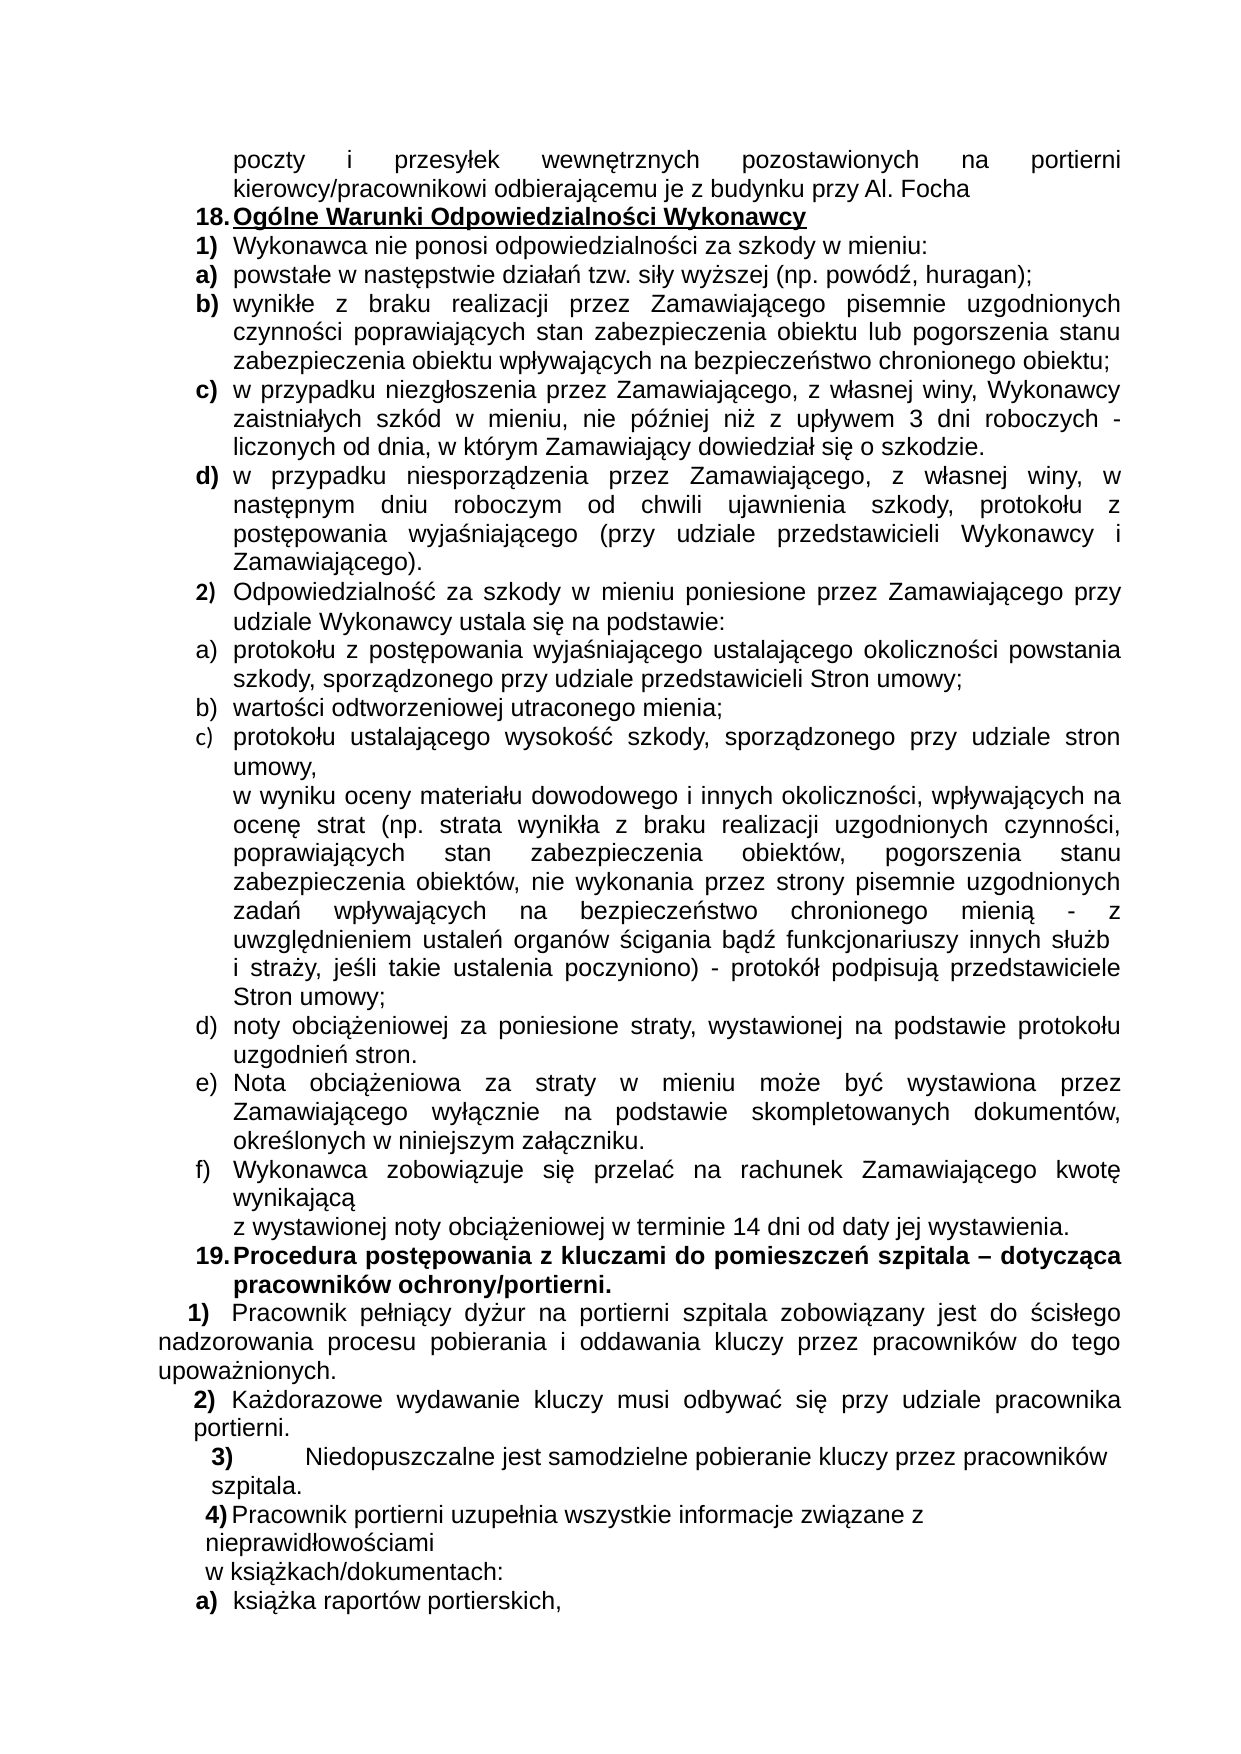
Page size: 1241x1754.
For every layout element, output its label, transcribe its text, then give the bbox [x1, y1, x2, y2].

list Niedopuszczalne jest samodzielne pobieranie kluczy przez pracowników szpitala. [211, 1442, 1122, 1499]
list Wykonawca nie ponosi odpowiedzialności za szkody w mieniu: [195, 231, 1122, 260]
list noty obciążeniowej za poniesione straty, wystawionej na podstawie protokołu uzgodnień stron. [195, 1011, 1122, 1068]
list Nota obciążeniowa za straty w mieniu może być wystawiona przez Zamawiającego wyłącznie na podstawie skompletowanych dokumentów, określonych w niniejszym załączniku. [195, 1068, 1122, 1154]
list w przypadku niesporządzenia przez Zamawiającego, z własnej winy, w następnym dniu roboczym od chwili ujawnienia szkody, protokołu z postępowania wyjaśniającego (przy udziale przedstawicieli Wykonawcy i Zamawiającego). [195, 461, 1122, 576]
list w przypadku niezgłoszenia przez Zamawiającego, z własnej winy, Wykonawcy zaistniałych szkód w mieniu, nie później niż z upływem 3 dni roboczych - liczonych od dnia, w którym Zamawiający dowiedział się o szkodzie. [195, 375, 1122, 461]
list książka raportów portierskich, [195, 1586, 1122, 1614]
list protokołu z postępowania wyjaśniającego ustalającego okoliczności powstania szkody, sporządzonego przy udziale przedstawicieli Stron umowy; [195, 635, 1122, 693]
list Wykonawca zobowiązuje się przelać na rachunek Zamawiającego kwotę wynikającą z wystawionej noty obciążeniowej w terminie 14 dni od daty jej wystawienia. [195, 1154, 1122, 1241]
list Odpowiedzialność za szkody w mieniu poniesione przez Zamawiającego przy udziale Wykonawcy ustala się na podstawie: [195, 576, 1122, 635]
list Procedura postępowania z kluczami do pomieszczeń szpitala – dotycząca pracowników ochrony/portierni. [195, 1241, 1122, 1298]
list Ogólne Warunki Odpowiedzialności Wykonawcy [195, 202, 1122, 231]
list wartości odtworzeniowej utraconego mienia; [195, 693, 1122, 722]
list Każdorazowe wydawanie kluczy musi odbywać się przy udziale pracownika portierni. [193, 1384, 1122, 1442]
list wynikłe z braku realizacji przez Zamawiającego pisemnie uzgodnionych czynności poprawiających stan zabezpieczenia obiektu lub pogorszenia stanu zabezpieczenia obiektu wpływających na bezpieczeństwo chronionego obiektu; [195, 288, 1122, 375]
list powstałe w następstwie działań tzw. siły wyższej (np. powódź, huragan); [195, 260, 1122, 288]
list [195, 145, 1122, 202]
list Pracownik pełniący dyżur na portierni szpitala zobowiązany jest do ścisłego nadzorowania procesu pobierania i oddawania kluczy przez pracowników do tego upoważnionych. [158, 1298, 1122, 1384]
list Pracownik portierni uzupełnia wszystkie informacje związane z nieprawidłowościami w książkach/dokumentach: [205, 1499, 1122, 1586]
list protokołu ustalającego wysokość szkody, sporządzonego przy udziale stron umowy, w wyniku oceny materiału dowodowego i innych okoliczności, wpływających na ocenę strat (np. strata wynikła z braku realizacji uzgodnionych czynności, poprawiających stan zabezpieczenia obiektów, pogorszenia stanu zabezpieczenia obiektów, nie wykonania przez strony pisemnie uzgodnionych zadań wpływających na bezpieczeństwo chronionego mienią - z uwzględnieniem ustaleń organów ścigania bądź funkcjonariuszy innych służb i straży, jeśli takie ustalenia poczyniono) - protokół podpisują przedstawiciele Stron umowy; [195, 722, 1122, 1011]
